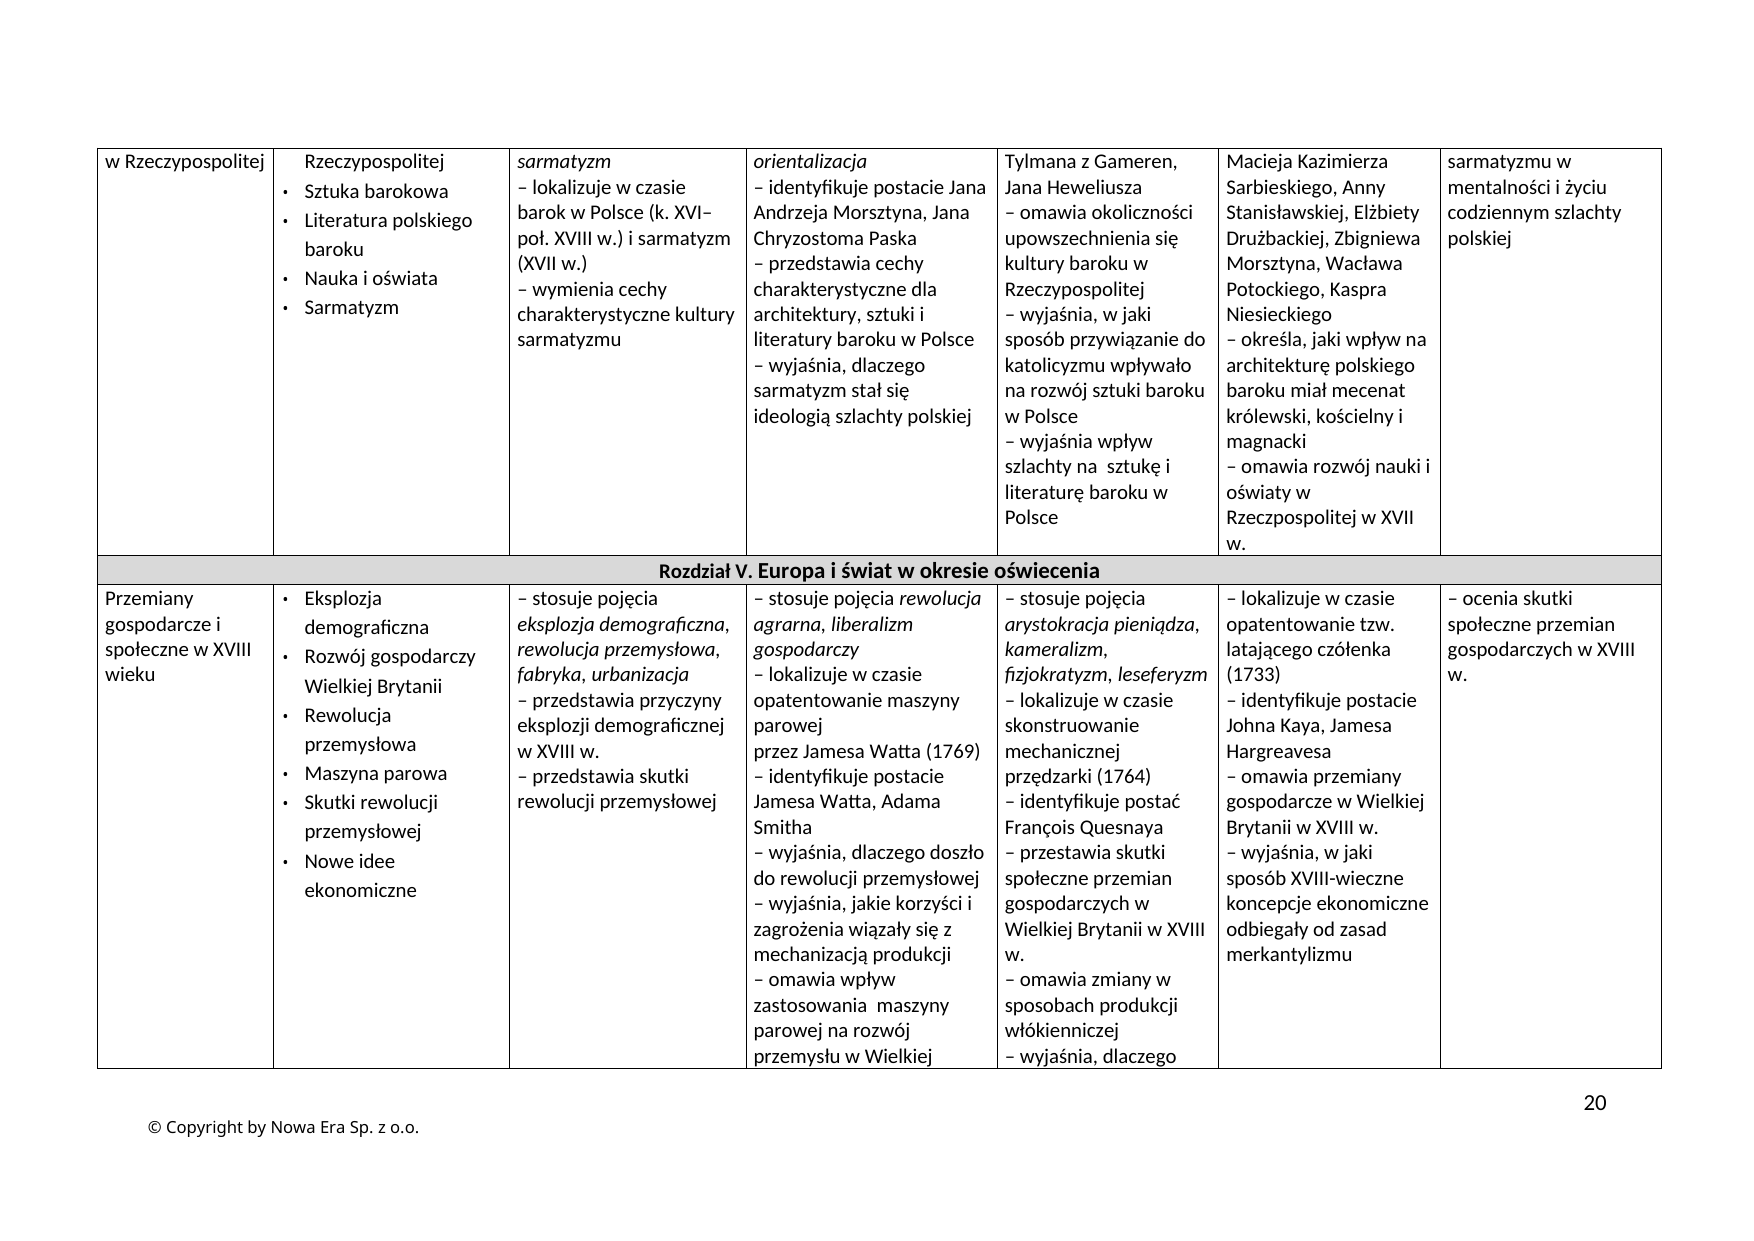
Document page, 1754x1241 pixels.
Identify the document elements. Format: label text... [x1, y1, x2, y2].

table_cell Rozdział V. Europa i świat w okresie oświecenia [98, 556, 1661, 584]
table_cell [510, 149, 746, 555]
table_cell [510, 585, 746, 1068]
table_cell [1219, 585, 1440, 1068]
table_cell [1441, 585, 1661, 1068]
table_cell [747, 585, 997, 1068]
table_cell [274, 149, 509, 555]
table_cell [274, 585, 509, 1068]
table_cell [998, 585, 1218, 1068]
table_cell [747, 149, 997, 555]
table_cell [998, 149, 1218, 555]
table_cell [98, 149, 273, 555]
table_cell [1441, 149, 1661, 555]
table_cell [1219, 149, 1440, 555]
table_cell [98, 585, 273, 1068]
